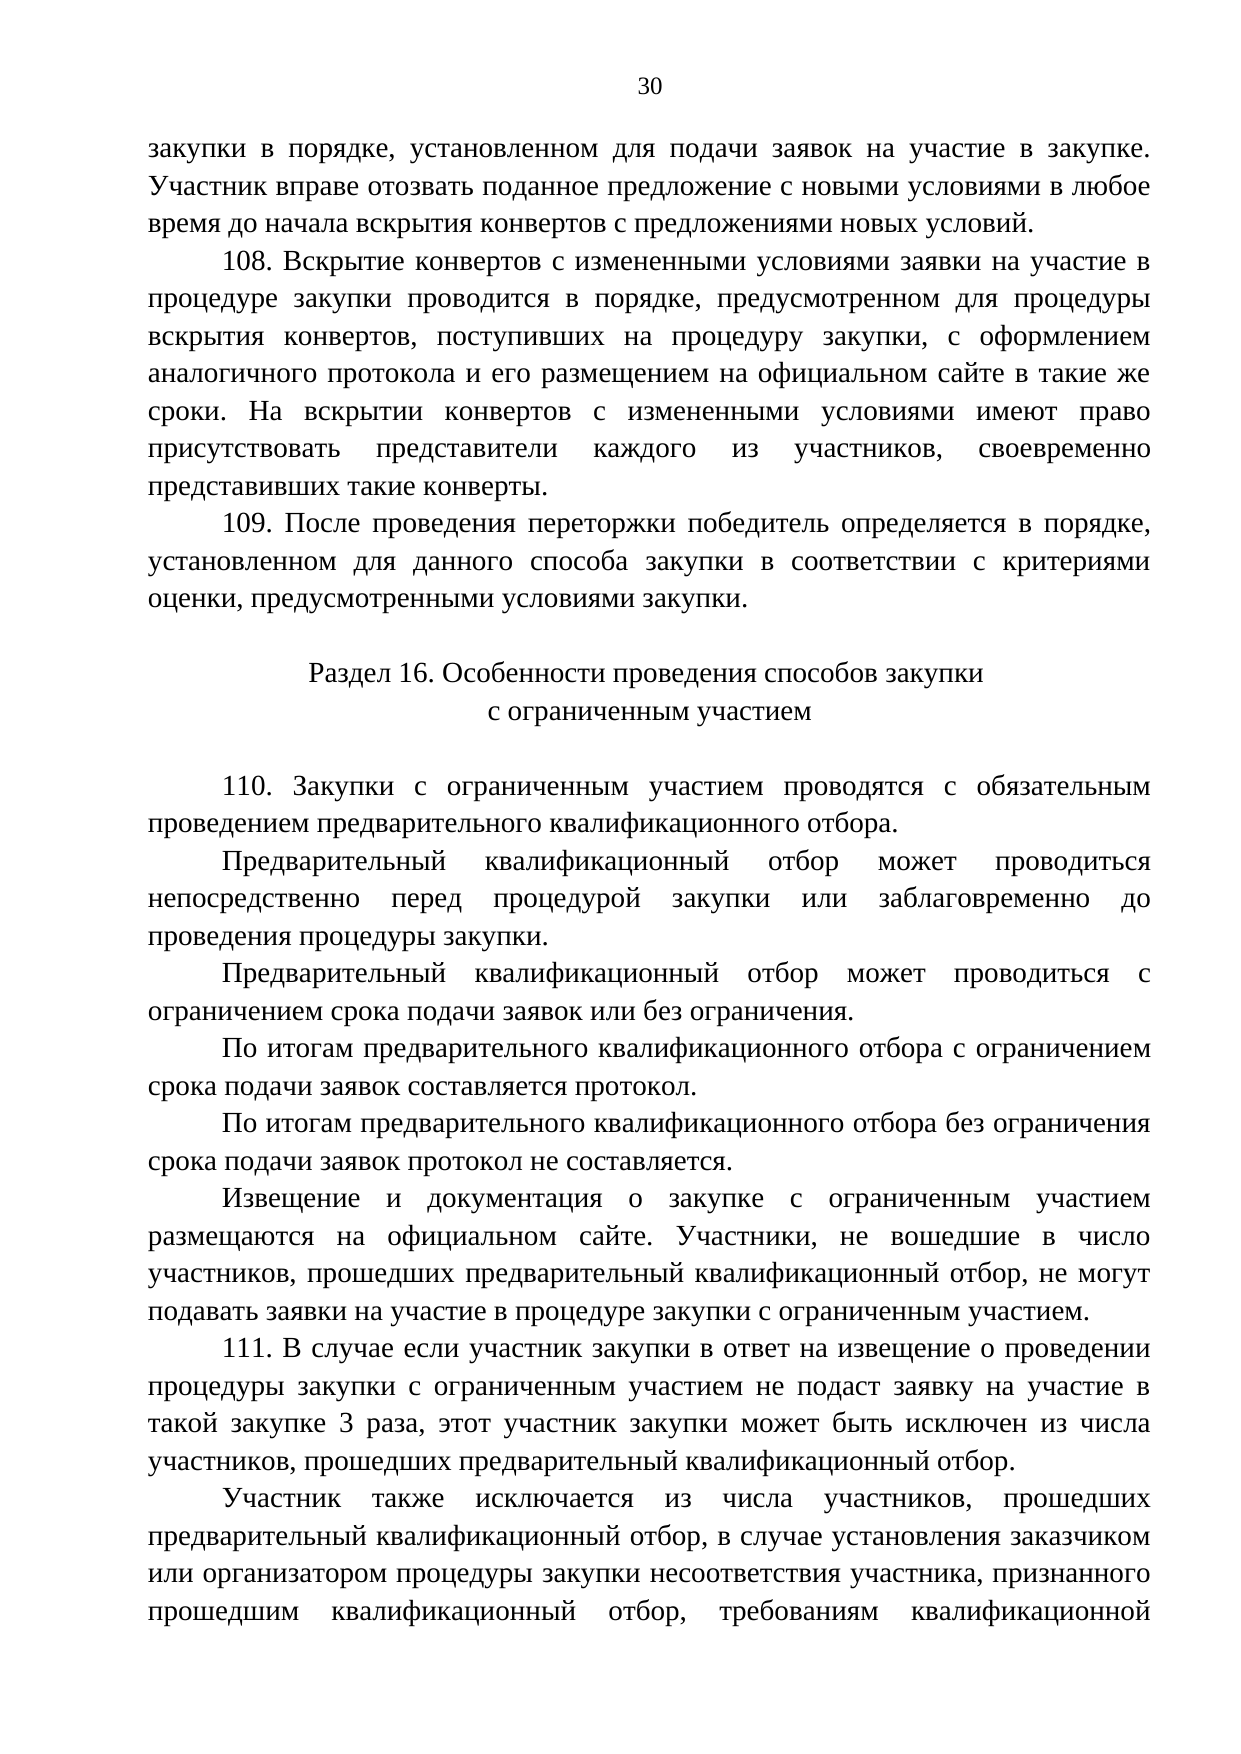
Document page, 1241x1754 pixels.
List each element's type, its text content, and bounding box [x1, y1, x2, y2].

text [148, 128, 1152, 240]
text 109. После проведения переторжки победитель определяется в порядке, установленном для данного способа закупки в соответствии с критериями оценки, предусмотренными условиями закупки. [148, 503, 1152, 615]
text По итогам предварительного квалификационного отбора с ограничением срока подачи заявок составляется протокол. [148, 1028, 1152, 1103]
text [148, 1478, 1152, 1628]
text 110. Закупки с ограниченным участием проводятся с обязательным проведением предварительного квалификационного отбора. [148, 765, 1152, 840]
text По итогам предварительного квалификационного отбора без ограничения срока подачи заявок протокол не составляется. [148, 1103, 1152, 1178]
text Предварительный квалификационный отбор может проводиться непосредственно перед процедурой закупки или заблаговременно до проведения процедуры закупки. [148, 840, 1152, 953]
text Раздел 16. Особенности проведения способов закупки с ограниченным участием [148, 653, 1152, 728]
text 111. В случае если участник закупки в ответ на извещение о проведении процедуры закупки с ограниченным участием не подаст заявку на участие в такой закупке 3 раза, этот участник закупки может быть исключен из числа участников, прошедших предварительный квалификационный отбор. [148, 1328, 1152, 1478]
text 108. Вскрытие конвертов с измененными условиями заявки на участие в процедуре закупки проводится в порядке, предусмотренном для процедуры вскрытия конвертов, поступивших на процедуру закупки, с оформлением аналогичного протокола и его размещением на официальном сайте в такие же сроки. На вскрытии конвертов с измененными условиями имеют право присутствовать представители каждого из участников, своевременно представивших такие конверты. [148, 240, 1152, 503]
text Извещение и документация о закупке с ограниченным участием размещаются на официальном сайте. Участники, не вошедшие в число участников, прошедших предварительный квалификационный отбор, не могут подавать заявки на участие в процедуре закупки с ограниченным участием. [148, 1178, 1152, 1328]
text Предварительный квалификационный отбор может проводиться с ограничением срока подачи заявок или без ограничения. [148, 953, 1152, 1028]
